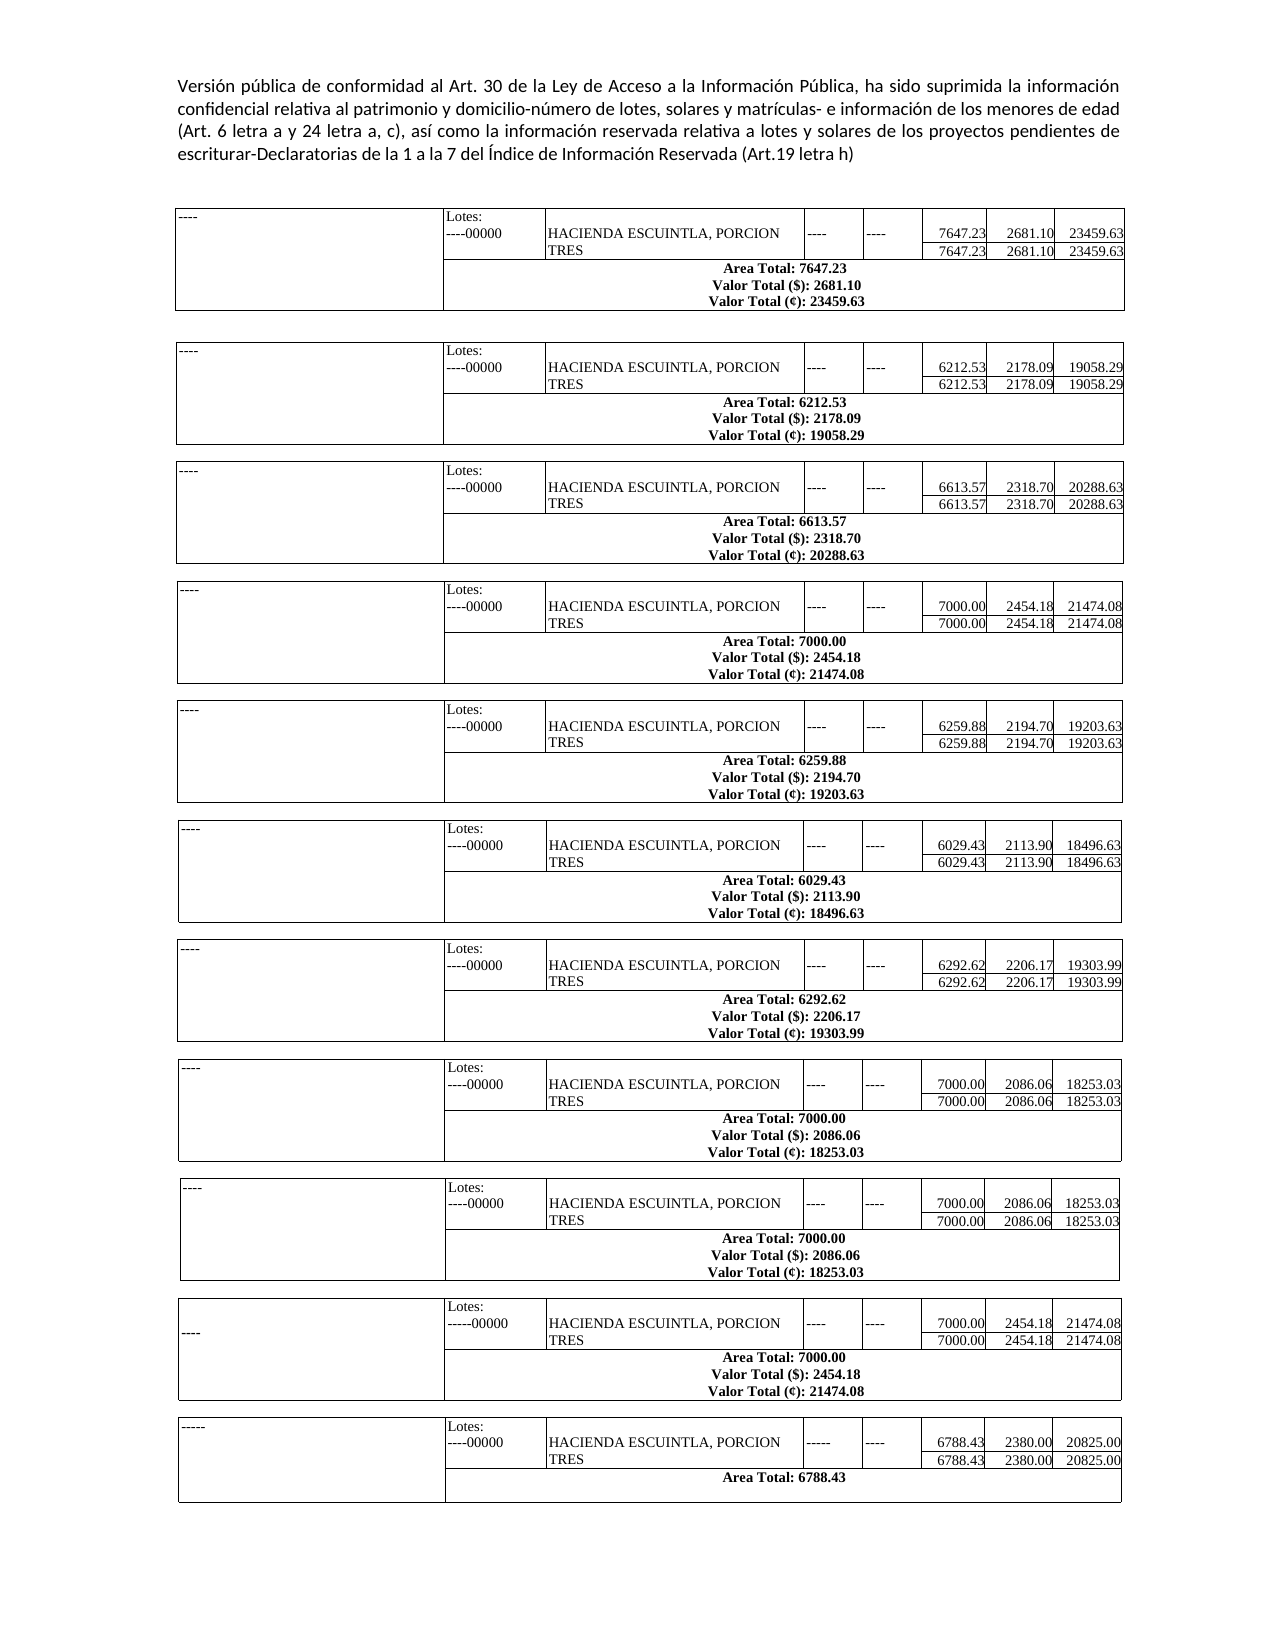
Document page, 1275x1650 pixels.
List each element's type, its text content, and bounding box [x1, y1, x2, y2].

table_header ---- [805, 940, 863, 990]
table_header ---- [864, 343, 922, 393]
table_header Lotes: ----00000 [445, 821, 546, 871]
table_header ---- [178, 701, 444, 802]
table_header ---- [804, 821, 862, 871]
table_cell 2086.06 [986, 1094, 1052, 1110]
table_header 18253.03 [1053, 1060, 1121, 1092]
table_header 2113.90 [986, 821, 1052, 853]
table_cell 23459.63 [1055, 243, 1124, 259]
table_cell 6292.62 [923, 974, 985, 990]
table_header ---- [864, 701, 922, 751]
table_header ---- [863, 1179, 921, 1229]
table_cell 6212.53 [923, 377, 986, 393]
table_header 18253.03 [1052, 1179, 1119, 1212]
table_cell Area Total: 7647.23 Valor Total ($): 2681.10 Valor Total (¢): 23459.63 [444, 260, 1124, 310]
table_cell 2113.90 [986, 855, 1052, 871]
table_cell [446, 1469, 1121, 1502]
table_cell 6613.57 [923, 496, 986, 512]
table_header HACIENDA ESCUINTLA, PORCION TRES [547, 940, 804, 990]
table_header 20825.00 [1053, 1418, 1121, 1451]
table_cell 19058.29 [1054, 377, 1123, 393]
table_header ---- [863, 1299, 921, 1349]
table_header 7000.00 [922, 1060, 985, 1092]
table_header 7647.23 [923, 209, 986, 242]
table_cell 2318.70 [987, 496, 1054, 512]
table_header ---- [177, 343, 443, 444]
table_cell 7000.00 [922, 1333, 985, 1349]
table_header ---- [178, 940, 444, 1041]
table_header 20288.63 [1055, 462, 1123, 495]
table_header 2681.10 [987, 209, 1054, 242]
table_header ---- [181, 1179, 445, 1280]
table_header HACIENDA ESCUINTLA, PORCION TRES [547, 1418, 803, 1468]
table_cell Area Total: 7000.00 Valor Total ($): 2086.06 Valor Total (¢): 18253.03 [445, 1111, 1121, 1161]
table_header 6292.62 [923, 940, 985, 973]
table_header HACIENDA ESCUINTLA, PORCION TRES [547, 1179, 803, 1229]
table_header ---- [176, 209, 443, 310]
table_cell Area Total: 6292.62 Valor Total ($): 2206.17 Valor Total (¢): 19303.99 [445, 991, 1122, 1041]
table_header ---- [864, 462, 922, 512]
table_header HACIENDA ESCUINTLA, PORCION TRES [547, 1299, 803, 1349]
table_header Lotes: ----00000 [444, 343, 545, 393]
table_header ---- [804, 1060, 862, 1110]
table_cell 18253.03 [1053, 1094, 1121, 1110]
table_header 2380.00 [985, 1418, 1052, 1451]
table_header 2318.70 [987, 462, 1054, 495]
table_header 19058.29 [1054, 343, 1123, 376]
table_cell Area Total: 6212.53 Valor Total ($): 2178.09 Valor Total (¢): 19058.29 [444, 394, 1123, 444]
table_header 2086.06 [985, 1179, 1051, 1212]
table_cell 19303.99 [1054, 974, 1122, 990]
table_header ----- [179, 1418, 445, 1502]
table_header 19303.99 [1054, 940, 1122, 973]
table_header ----- [804, 1418, 862, 1468]
table_header ---- [805, 701, 863, 751]
table_cell 2681.10 [987, 243, 1054, 259]
table_header ---- [179, 821, 444, 922]
table_cell 2086.06 [985, 1213, 1051, 1229]
table_header ---- [178, 582, 444, 683]
table_cell 2380.00 [985, 1452, 1052, 1468]
table_header 2206.17 [986, 940, 1053, 973]
table_cell Area Total: 6613.57 Valor Total ($): 2318.70 Valor Total (¢): 20288.63 [444, 514, 1123, 563]
table_cell 21474.08 [1054, 616, 1122, 632]
table_cell 6259.88 [923, 735, 986, 751]
table_header HACIENDA ESCUINTLA, PORCION TRES [547, 1060, 803, 1110]
table_cell 7000.00 [923, 616, 986, 632]
table_header Lotes: ----00000 [445, 940, 546, 990]
table_header HACIENDA ESCUINTLA, PORCION TRES [546, 701, 804, 751]
table_header 19203.63 [1054, 701, 1122, 734]
table_header ---- [805, 343, 863, 393]
table_header 6212.53 [923, 343, 986, 376]
table_cell 2454.18 [986, 1333, 1052, 1349]
table_cell 21474.08 [1053, 1333, 1121, 1349]
table_header 6788.43 [922, 1418, 984, 1451]
table_header 2086.06 [986, 1060, 1052, 1092]
table_cell Area Total: 7000.00 Valor Total ($): 2454.18 Valor Total (¢): 21474.08 [445, 1350, 1121, 1399]
table_header 2454.18 [987, 582, 1053, 614]
table_cell 18253.03 [1052, 1213, 1119, 1229]
table_header ---- [864, 209, 922, 259]
table_header 18496.63 [1053, 821, 1121, 853]
table_header Lotes: ----00000 [445, 582, 545, 632]
table_cell 19203.63 [1054, 735, 1122, 751]
table_cell 20825.00 [1053, 1452, 1121, 1468]
table_header ---- [179, 1060, 444, 1161]
table_header HACIENDA ESCUINTLA, PORCION TRES [546, 343, 804, 393]
table_header Lotes: ----00000 [444, 462, 545, 512]
table_cell 2454.18 [987, 616, 1053, 632]
table_header 7000.00 [922, 1179, 984, 1212]
table_cell 7647.23 [923, 243, 986, 259]
table_header HACIENDA ESCUINTLA, PORCION TRES [546, 582, 804, 632]
table_cell 2206.17 [986, 974, 1053, 990]
table_cell 2178.09 [987, 377, 1053, 393]
table_header ---- [864, 582, 922, 632]
table_header 7000.00 [922, 1299, 985, 1331]
table_header 2178.09 [987, 343, 1053, 376]
table_cell Area Total: 7000.00 Valor Total ($): 2454.18 Valor Total (¢): 21474.08 [445, 633, 1122, 683]
table_header ---- [864, 940, 922, 990]
table_header ---- [179, 1299, 444, 1399]
table_header ---- [805, 209, 863, 259]
table_header 21474.08 [1054, 582, 1122, 614]
table_header 6613.57 [923, 462, 986, 495]
table_header 21474.08 [1053, 1299, 1121, 1331]
table_header 2454.18 [986, 1299, 1052, 1331]
table_header Lotes: ----00000 [445, 701, 545, 751]
table_header Lotes: ----00000 [445, 1060, 546, 1110]
table_cell 7000.00 [922, 1094, 985, 1110]
table_header ---- [177, 462, 443, 563]
table_cell 6788.43 [922, 1452, 984, 1468]
table_header ---- [805, 462, 863, 512]
table_cell Area Total: 6259.88 Valor Total ($): 2194.70 Valor Total (¢): 19203.63 [445, 753, 1122, 802]
table_cell 20288.63 [1055, 496, 1123, 512]
table_header HACIENDA ESCUINTLA, PORCION TRES [547, 821, 803, 871]
table_cell Area Total: 6029.43 Valor Total ($): 2113.90 Valor Total (¢): 18496.63 [445, 872, 1121, 922]
table_cell Area Total: 7000.00 Valor Total ($): 2086.06 Valor Total (¢): 18253.03 [446, 1230, 1119, 1280]
table_header ---- [863, 821, 922, 871]
table_header 6029.43 [923, 821, 985, 853]
table_header 2194.70 [987, 701, 1053, 734]
table_cell 2194.70 [987, 735, 1053, 751]
table_header ---- [863, 1060, 921, 1110]
table_header Lotes: -----00000 [445, 1299, 546, 1349]
table_cell 18496.63 [1053, 855, 1121, 871]
table_cell 7000.00 [922, 1213, 984, 1229]
table_header Lotes: ----00000 [446, 1179, 546, 1229]
table_header Lotes: ----00000 [444, 209, 545, 259]
table_header 23459.63 [1055, 209, 1124, 242]
table_header 7000.00 [923, 582, 986, 614]
table_header ---- [863, 1418, 921, 1468]
table_header 6259.88 [923, 701, 986, 734]
table_header Lotes: ----00000 [446, 1418, 546, 1468]
table_header ---- [804, 1179, 862, 1229]
table_header HACIENDA ESCUINTLA, PORCION TRES [546, 462, 804, 512]
table_header HACIENDA ESCUINTLA, PORCION TRES [546, 209, 804, 259]
table_header ---- [805, 582, 863, 632]
table_header ---- [804, 1299, 862, 1349]
table_cell 6029.43 [923, 855, 985, 871]
